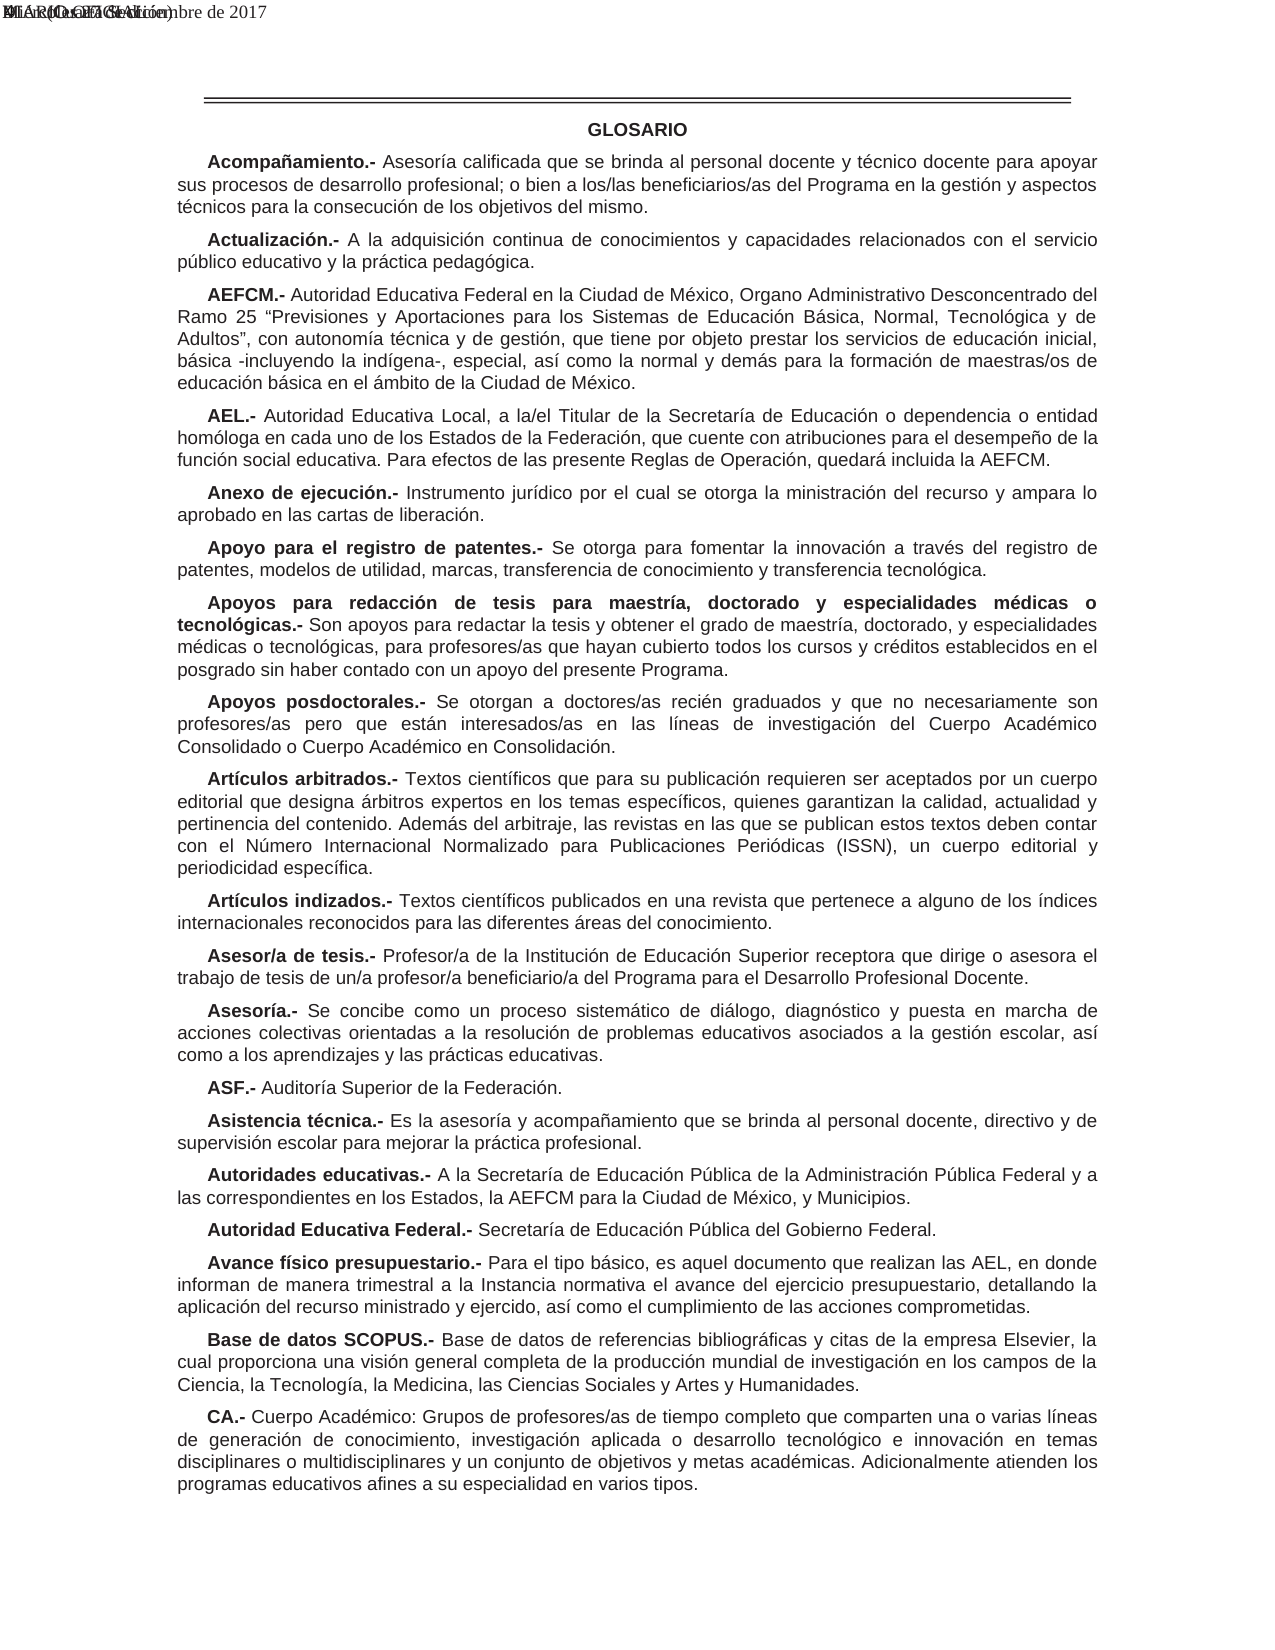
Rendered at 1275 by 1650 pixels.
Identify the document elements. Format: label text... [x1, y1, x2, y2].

text Asesoría.- Se concibe como un proceso sistemático de diálogo, diagnóstico y puesta en marcha de acciones colectivas orientadas a la resolución de problemas educativos asociados a la gestión escolar, así como a los aprendizajes y las prácticas educativas. [177, 999, 1098, 1065]
text Base de datos SCOPUS.- Base de datos de referencias bibliográficas y citas de la empresa Elsevier, la cual proporciona una visión general completa de la producción mundial de investigación en los campos de la Ciencia, la Tecnología, la Medicina, las Ciencias Sociales y Artes y Humanidades. [177, 1329, 1098, 1395]
text Asesor/a de tesis.- Profesor/a de la Institución de Educación Superior receptora que dirige o asesora el trabajo de tesis de un/a profesor/a beneficiario/a del Programa para el Desarrollo Profesional Docente. [177, 945, 1098, 988]
text Autoridad Educativa Federal.- Secretaría de Educación Pública del Gobierno Federal. [207, 1219, 1112, 1241]
text AEL.- Autoridad Educativa Local, a la/el Titular de la Secretaría de Educación o dependencia o entidad homóloga en cada uno de los Estados de la Federación, que cuente con atribuciones para el desempeño de la función social educativa. Para efectos de las presente Reglas de Operación, quedará incluida la AEFCM. [177, 405, 1098, 471]
subtitle GLOSARIO [587, 118, 1112, 140]
text Anexo de ejecución.- Instrumento jurídico por el cual se otorga la ministración del recurso y ampara lo aprobado en las cartas de liberación. [177, 482, 1098, 526]
text Artículos indizados.- Textos científicos publicados en una revista que pertenece a alguno de los índices internacionales reconocidos para las diferentes áreas del conocimiento. [177, 890, 1098, 933]
text Artículos arbitrados.- Textos científicos que para su publicación requieren ser aceptados por un cuerpo editorial que designa árbitros expertos en los temas específicos, quienes garantizan la calidad, actualidad y pertinencia del contenido. Además del arbitraje, las revistas en las que se publican estos textos deben contar con el Número Internacional Normalizado para Publicaciones Periódicas (ISSN), un cuerpo editorial y periodicidad específica. [177, 768, 1098, 878]
text Apoyo para el registro de patentes.- Se otorga para fomentar la innovación a través del registro de patentes, modelos de utilidad, marcas, transferencia de conocimiento y transferencia tecnológica. [177, 537, 1098, 581]
text Apoyos posdoctorales.- Se otorgan a doctores/as recién graduados y que no necesariamente son profesores/as pero que están interesados/as en las líneas de investigación del Cuerpo Académico Consolidado o Cuerpo Académico en Consolidación. [177, 691, 1098, 757]
text Avance físico presupuestario.- Para el tipo básico, es aquel documento que realizan las AEL, en donde informan de manera trimestral a la Instancia normativa el avance del ejercicio presupuestario, detallando la aplicación del recurso ministrado y ejercido, así como el cumplimiento de las acciones comprometidas. [177, 1252, 1098, 1318]
text ASF.- Auditoría Superior de la Federación. [207, 1076, 1112, 1098]
text Apoyos para redacción de tesis para maestría, doctorado y especialidades médicas o tecnológicas.- Son apoyos para redactar la tesis y obtener el grado de maestría, doctorado, y especialidades médicas o tecnológicas, para profesores/as que hayan cubierto todos los cursos y créditos establecidos en el posgrado sin haber contado con un apoyo del presente Programa. [177, 592, 1098, 680]
text CA.- Cuerpo Académico: Grupos de profesores/as de tiempo completo que comparten una o varias líneas de generación de conocimiento, investigación aplicada o desarrollo tecnológico e innovación en temas disciplinares o multidisciplinares y un conjunto de objetivos y metas académicas. Adicionalmente atienden los programas educativos afines a su especialidad en varios tipos. [177, 1406, 1098, 1494]
text Autoridades educativas.- A la Secretaría de Educación Pública de la Administración Pública Federal y a las correspondientes en los Estados, la AEFCM para la Ciudad de México, y Municipios. [177, 1164, 1098, 1208]
text AEFCM.- Autoridad Educativa Federal en la Ciudad de México, Organo Administrativo Desconcentrado del Ramo 25 “Previsiones y Aportaciones para los Sistemas de Educación Básica, Normal, Tecnológica y de Adultos”, con autonomía técnica y de gestión, que tiene por objeto prestar los servicios de educación inicial, básica -incluyendo la indígena-, especial, así como la normal y demás para la formación de maestras/os de educación básica en el ámbito de la Ciudad de México. [177, 283, 1098, 394]
text Actualización.- A la adquisición continua de conocimientos y capacidades relacionados con el servicio público educativo y la práctica pedagógica. [177, 228, 1098, 272]
text Asistencia técnica.- Es la asesoría y acompañamiento que se brinda al personal docente, directivo y de supervisión escolar para mejorar la práctica profesional. [177, 1109, 1098, 1153]
text Acompañamiento.- Asesoría calificada que se brinda al personal docente y técnico docente para apoyar sus procesos de desarrollo profesional; o bien a los/las beneficiarios/as del Programa en la gestión y aspectos técnicos para la consecución de los objetivos del mismo. [177, 151, 1098, 217]
